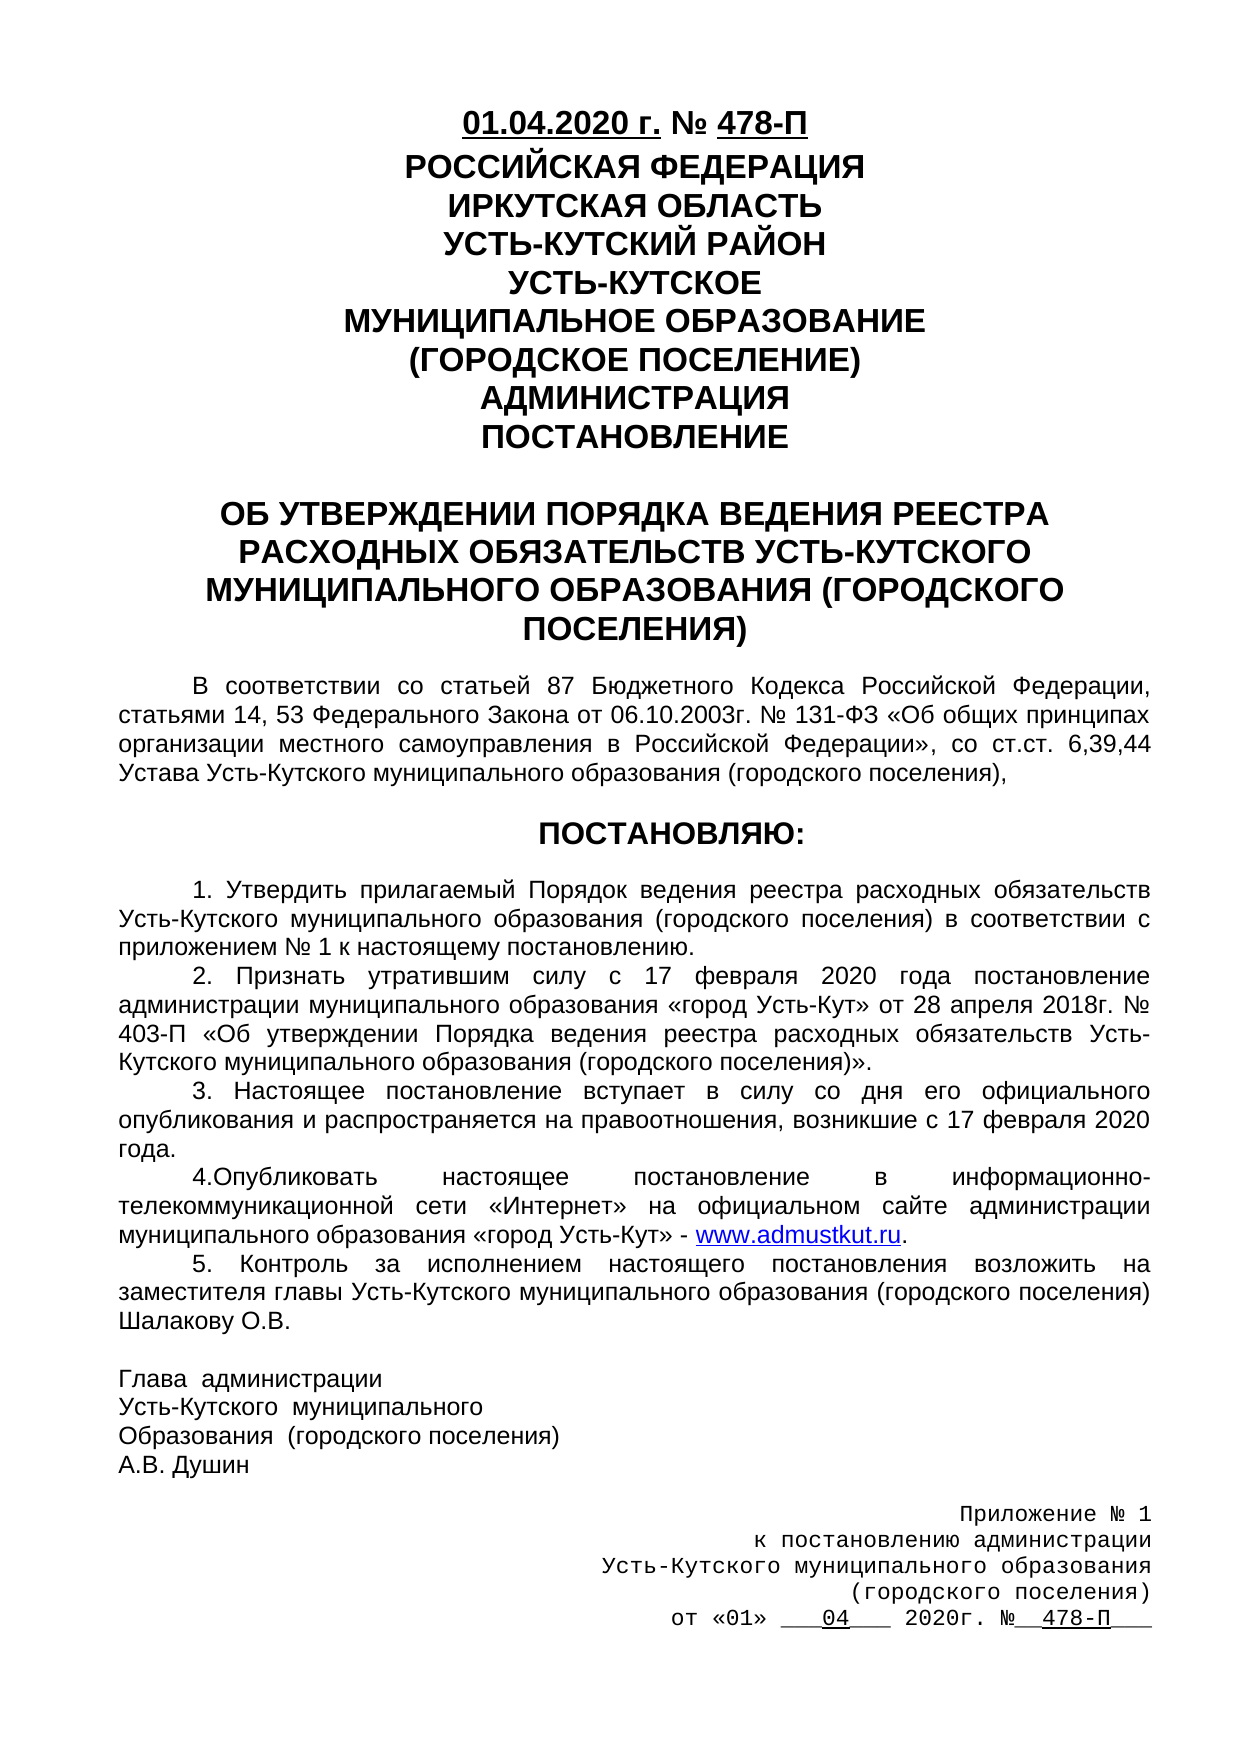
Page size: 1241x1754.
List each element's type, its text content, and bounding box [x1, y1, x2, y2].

text ОБ УТВЕРЖДЕНИИ ПОРЯДКА ВЕДЕНИЯ РЕЕСТРА РАСХОДНЫХ ОБЯЗАТЕЛЬСТВ УСТЬ-КУТСКОГО МУНИЦИПАЛЬНОГО ОБРАЗОВАНИЯ (ГОРОДСКОГО ПОСЕЛЕНИЯ) [118, 493, 1152, 647]
text 4.Опубликовать настоящее постановление в информационно-телекоммуникационной сети «Интернет» на официальном сайте администрации муниципального образования «город Усть-Кут» - www.admustkut.ru. [118, 1162, 1152, 1249]
text МУНИЦИПАЛЬНОЕ ОБРАЗОВАНИЕ [118, 301, 1152, 340]
text к постановлению администрации [118, 1528, 1152, 1554]
text ПОСТАНОВЛЯЮ: [118, 815, 1152, 851]
text 01.04.2020 г. № 478-П [118, 103, 1152, 142]
text УСТЬ-КУТСКИЙ РАЙОН [118, 224, 1152, 263]
text (ГОРОДСКОЕ ПОСЕЛЕНИЕ) [118, 340, 1152, 378]
text Приложение № 1 [118, 1503, 1152, 1528]
text ПОСТАНОВЛЕНИЕ [118, 417, 1152, 455]
text АДМИНИСТРАЦИЯ [118, 378, 1152, 417]
text 3. Настоящее постановление вступает в силу со дня его официального опубликования и распространяется на правоотношения, возникшие с 17 февраля 2020 года. [118, 1076, 1152, 1162]
text А.В. Душин [118, 1450, 1152, 1479]
text В соответствии со статьей 87 Бюджетного Кодекса Российской Федерации, статьями 14, 53 Федерального Закона от 06.10.2003г. № 131-ФЗ «Об общих принципах организации местного самоуправления в Российской Федерации», со ст.ст. 6,39,44 Устава Усть-Кутского муниципального образования (городского поселения), [118, 671, 1152, 786]
text от «01» ___04___ 2020г. №__478-П___ [118, 1606, 1152, 1632]
text 2. Признать утратившим силу с 17 февраля 2020 года постановление администрации муниципального образования «город Усть-Кут» от 28 апреля 2018г. № 403-П «Об утверждении Порядка ведения реестра расходных обязательств Усть-Кутского муниципального образования (городского поселения)». [118, 961, 1152, 1076]
text ИРКУТСКАЯ ОБЛАСТЬ [118, 186, 1152, 224]
text (городского поселения) [118, 1580, 1152, 1606]
text Усть-Кутского муниципального образования [118, 1554, 1152, 1580]
text Глава администрации [118, 1364, 1152, 1392]
text 1. Утвердить прилагаемый Порядок ведения реестра расходных обязательств Усть-Кутского муниципального образования (городского поселения) в соответствии с приложением № 1 к настоящему постановлению. [118, 875, 1152, 961]
text УСТЬ-КУТСКОЕ [118, 263, 1152, 301]
text Образования (городского поселения) [118, 1421, 1152, 1450]
text РОССИЙСКАЯ ФЕДЕРАЦИЯ [118, 148, 1152, 186]
text Усть-Кутского муниципального [118, 1392, 1152, 1421]
text 5. Контроль за исполнением настоящего постановления возложить на заместителя главы Усть-Кутского муниципального образования (городского поселения) Шалакову О.В. [118, 1249, 1152, 1335]
